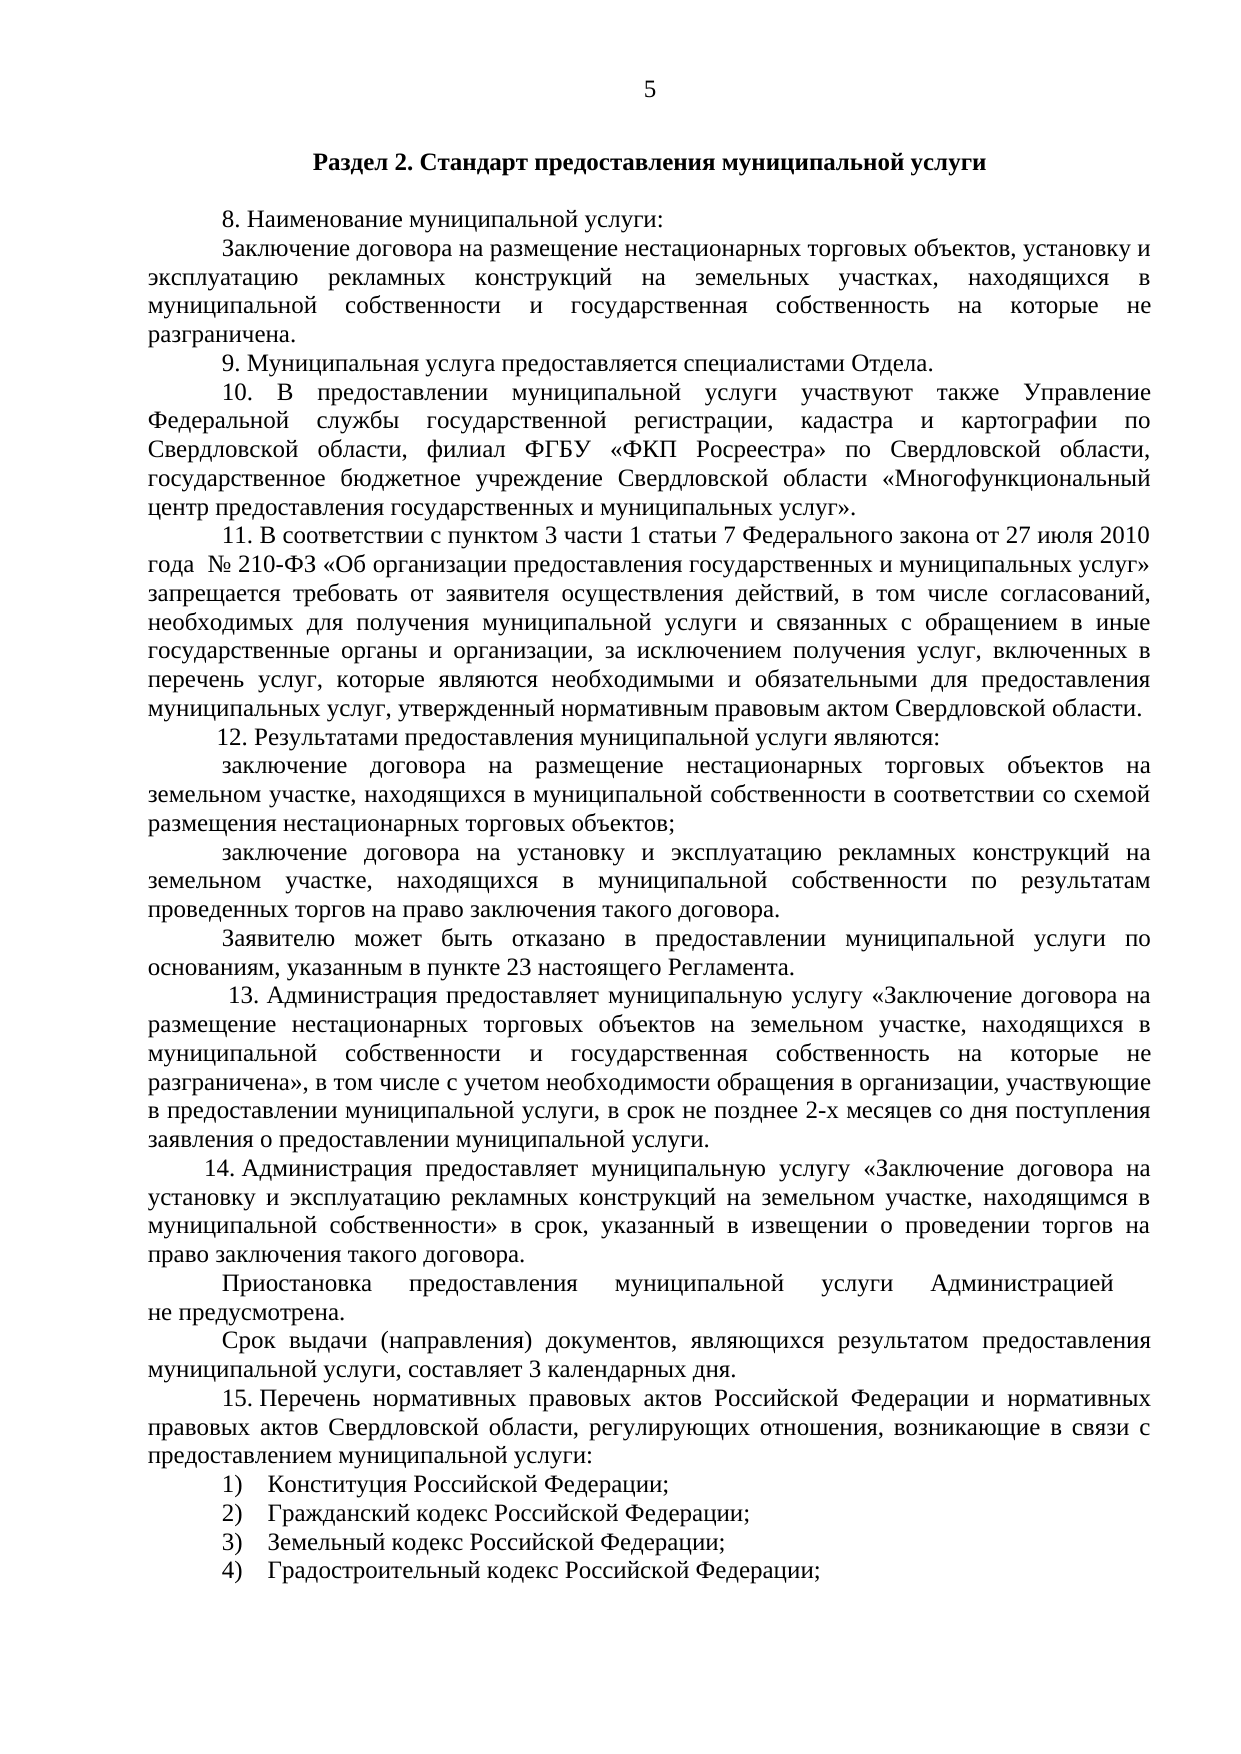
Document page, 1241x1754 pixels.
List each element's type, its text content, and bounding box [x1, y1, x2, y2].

text 11. В соответствии с пунктом 3 части 1 статьи 7 Федерального закона от 27 июля 2010 года № 210-ФЗ «Об организации предоставления государственных и муниципальных услуг» запрещается требовать от заявителя осуществления действий, в том числе согласований, необходимых для получения муниципальной услуги и связанных с обращением в иные государственные органы и организации, за исключением получения услуг, включенных в перечень услуг, которые являются необходимыми и обязательными для предоставления муниципальных услуг, утвержденный нормативным правовым актом Свердловской области. [148, 521, 1152, 722]
text Срок выдачи (направления) документов, являющихся результатом предоставления муниципальной услуги, составляет 3 календарных дня. [148, 1326, 1152, 1383]
text 15. Перечень нормативных правовых актов Российской Федерации и нормативных правовых актов Свердловской области, регулирующих отношения, возникающие в связи с предоставлением муниципальной услуги: [148, 1383, 1152, 1469]
text заключение договора на размещение нестационарных торговых объектов на земельном участке, находящихся в муниципальной собственности в соответствии со схемой размещения нестационарных торговых объектов; [148, 751, 1152, 837]
text 9. Муниципальная услуга предоставляется специалистами Отдела. [148, 348, 1152, 377]
text 13. Администрация предоставляет муниципальную услугу «Заключение договора на размещение нестационарных торговых объектов на земельном участке, находящихся в муниципальной собственности и государственная собственность на которые не разграничена», в том числе с учетом необходимости обращения в организации, участвующие в предоставлении муниципальной услуги, в срок не позднее 2-х месяцев со дня поступления заявления о предоставлении муниципальной услуги. [148, 981, 1152, 1153]
text Приостановка предоставления муниципальной услуги Администрацией не предусмотрена. [148, 1268, 1152, 1326]
text Заключение договора на размещение нестационарных торговых объектов, установку и эксплуатацию рекламных конструкций на земельных участках, находящихся в муниципальной собственности и государственная собственность на которые не разграничена. [148, 233, 1152, 348]
text Заявителю может быть отказано в предоставлении муниципальной услуги по основаниям, указанным в пункте 23 настоящего Регламента. [148, 923, 1152, 981]
text 8. Наименование муниципальной услуги: [148, 204, 1152, 233]
text 12. Результатами предоставления муниципальной услуги являются: [148, 722, 1152, 751]
text 14. Администрация предоставляет муниципальную услугу «Заключение договора на установку и эксплуатацию рекламных конструкций на земельном участке, находящимся в муниципальной собственности» в срок, указанный в извещении о проведении торгов на право заключения такого договора. [148, 1153, 1152, 1268]
text заключение договора на установку и эксплуатацию рекламных конструкций на земельном участке, находящихся в муниципальной собственности по результатам проведенных торгов на право заключения такого договора. [148, 837, 1152, 923]
text Раздел 2. Стандарт предоставления муниципальной услуги [148, 147, 1152, 176]
text 3) Земельный кодекс Российской Федерации; [148, 1527, 1152, 1556]
text 10. В предоставлении муниципальной услуги участвуют также Управление Федеральной службы государственной регистрации, кадастра и картографии по Свердловской области, филиал ФГБУ «ФКП Росреестра» по Свердловской области, государственное бюджетное учреждение Свердловской области «Многофункциональный центр предоставления государственных и муниципальных услуг». [148, 377, 1152, 521]
text 4) Градостроительный кодекс Российской Федерации; [148, 1556, 1152, 1584]
text 2) Гражданский кодекс Российской Федерации; [148, 1498, 1152, 1527]
text 1) Конституция Российской Федерации; [148, 1469, 1152, 1498]
